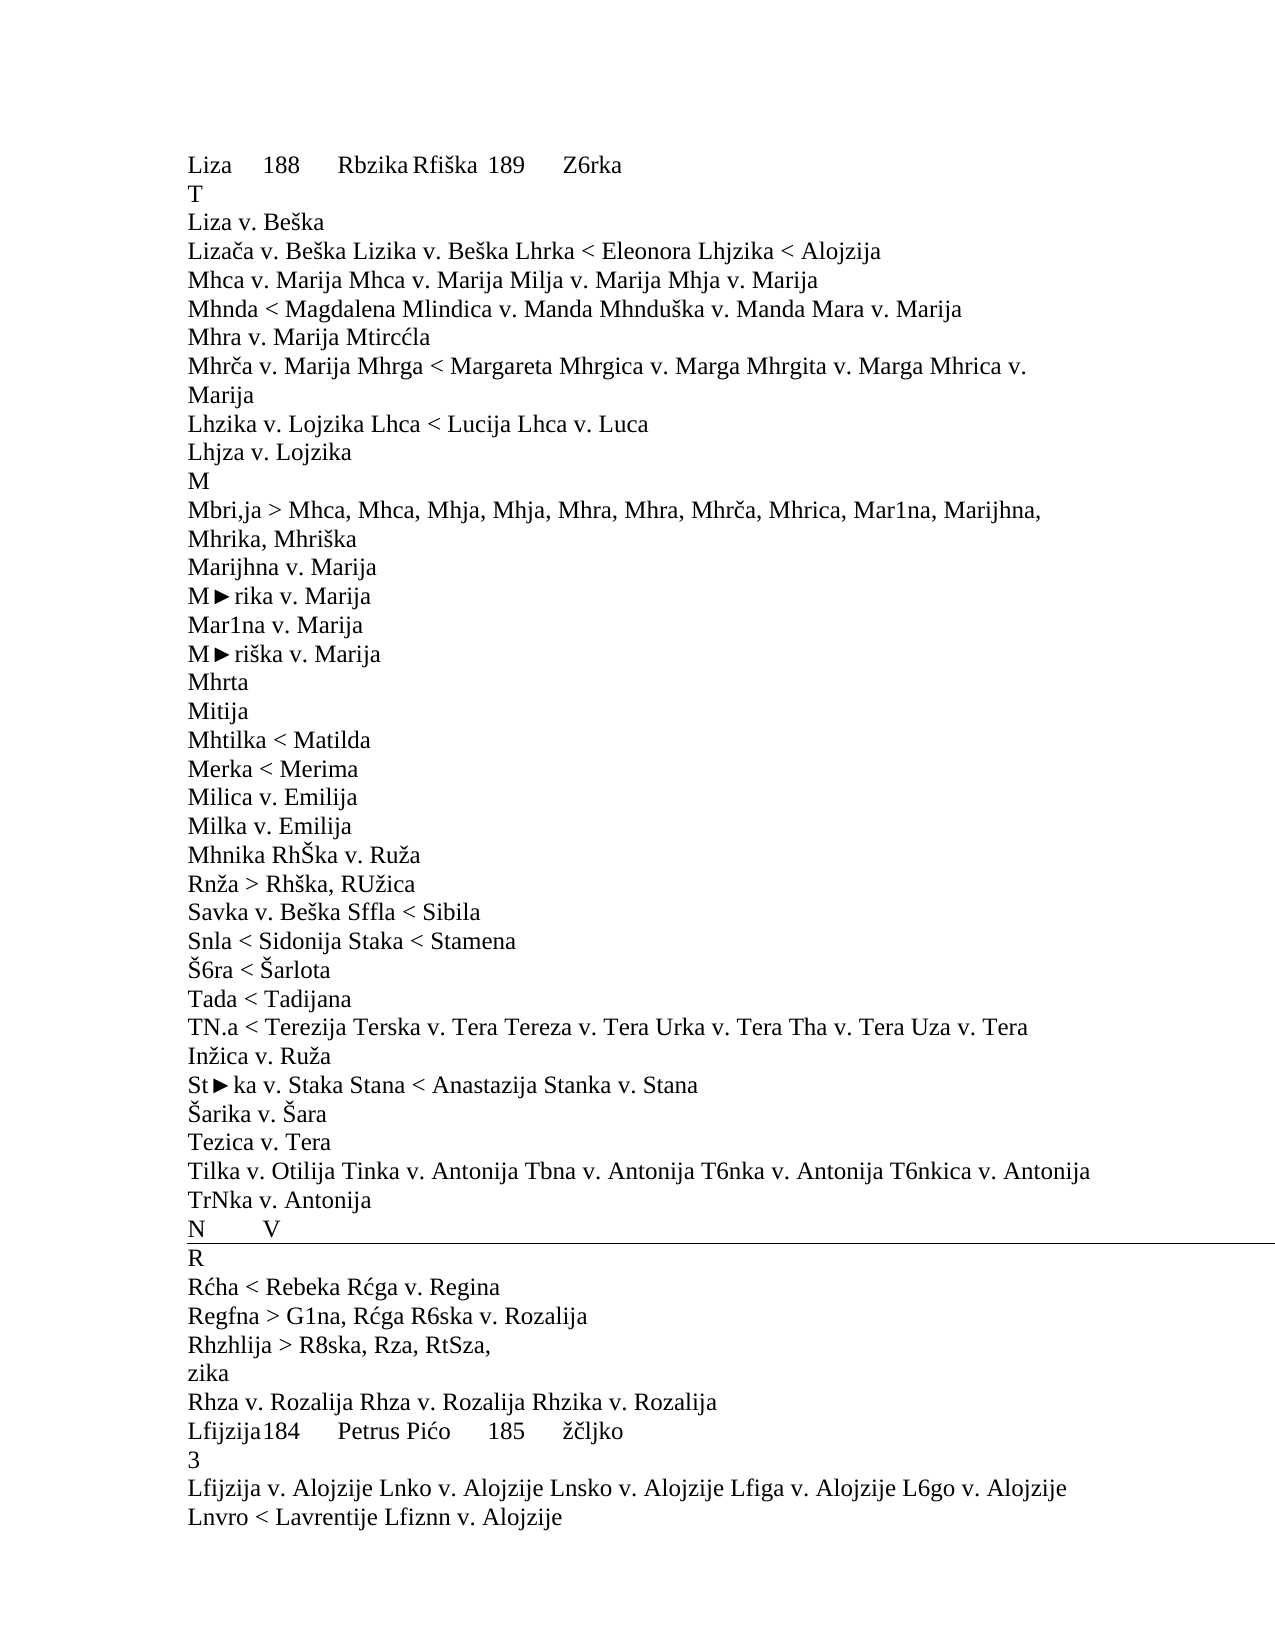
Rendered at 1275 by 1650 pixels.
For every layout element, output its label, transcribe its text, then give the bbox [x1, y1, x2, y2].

text Tilka v. Otilija Tinka v. Antonija Tbna v. Antonija T6nka v. Antonija T6nkica v. Antonija TrNka v. Antonija [187, 1156, 1094, 1214]
text zika [187, 1358, 1094, 1387]
text Mhra v. Marija Mtircćla [187, 322, 1094, 351]
text N V [187, 1214, 1094, 1242]
text Snla < Sidonija Staka < Stamena [187, 926, 1094, 955]
text R [187, 1244, 1094, 1272]
text Rhzhlija > R8ska, Rza, RtSza, [187, 1330, 1094, 1358]
text M [187, 466, 1094, 495]
text Mhnika RhŠka v. Ruža [187, 840, 1094, 869]
text Tezica v. Tera [187, 1127, 1094, 1156]
text Š6ra < Šarlota [187, 955, 1094, 984]
text M►rika v. Marija [187, 581, 1094, 610]
text Mar1na v. Marija [187, 610, 1094, 639]
text T [187, 179, 1094, 207]
text TN.a < Terezija Terska v. Tera Tereza v. Tera Urka v. Tera Tha v. Tera Uza v. Tera [187, 1012, 1094, 1041]
text Milica v. Emilija [187, 782, 1094, 811]
text Rnža > Rhška, RUžica [187, 869, 1094, 897]
text Regfna > G1na, Rćga R6ska v. Rozalija [187, 1301, 1094, 1330]
text Lhzika v. Lojzika Lhca < Lucija Lhca v. Luca [187, 409, 1094, 437]
text Mhnda < Magdalena Mlindica v. Manda Mhnduška v. Manda Mara v. Marija [187, 294, 1094, 322]
text M►riška v. Marija [187, 639, 1094, 667]
text Marijhna v. Marija [187, 552, 1094, 581]
text Tada < Tadijana [187, 984, 1094, 1012]
text Merka < Merima [187, 754, 1094, 782]
text 3 [187, 1445, 1094, 1473]
text Rćha < Rebeka Rćga v. Regina [187, 1272, 1094, 1301]
text Mhca v. Marija Mhca v. Marija Milja v. Marija Mhja v. Marija [187, 265, 1094, 294]
text Lfijzija 184 Petrus Pićo 185 žčljko [187, 1416, 1094, 1445]
text Mhrta [187, 667, 1094, 696]
text St►ka v. Staka Stana < Anastazija Stanka v. Stana [187, 1070, 1094, 1099]
text Savka v. Beška Sffla < Sibila [187, 897, 1094, 926]
text Inžica v. Ruža [187, 1041, 1094, 1070]
text Šarika v. Šara [187, 1099, 1094, 1127]
text Milka v. Emilija [187, 811, 1094, 840]
text Lhjza v. Lojzika [187, 437, 1094, 466]
text Mhtilka < Matilda [187, 725, 1094, 754]
text Lfijzija v. Alojzije Lnko v. Alojzije Lnsko v. Alojzije Lfiga v. Alojzije L6go v. Alojzije Lnvro < Lavrentije Lfiznn v. Alojzije [187, 1473, 1094, 1531]
text Liza 188 Rbzika Rfiška 189 Z6rka [187, 150, 1094, 179]
text Mhrča v. Marija Mhrga < Margareta Mhrgica v. Marga Mhrgita v. Marga Mhrica v. Marija [187, 351, 1094, 409]
text Mbri,ja > Mhca, Mhca, Mhja, Mhja, Mhra, Mhra, Mhrča, Mhrica, Mar1na, Marijhna, Mhrika, Mhriška [187, 495, 1094, 552]
text Rhza v. Rozalija Rhza v. Rozalija Rhzika v. Rozalija [187, 1387, 1094, 1416]
text Lizača v. Beška Lizika v. Beška Lhrka < Eleonora Lhjzika < Alojzija [187, 236, 1094, 265]
text Liza v. Beška [187, 207, 1094, 236]
text Mitija [187, 696, 1094, 725]
